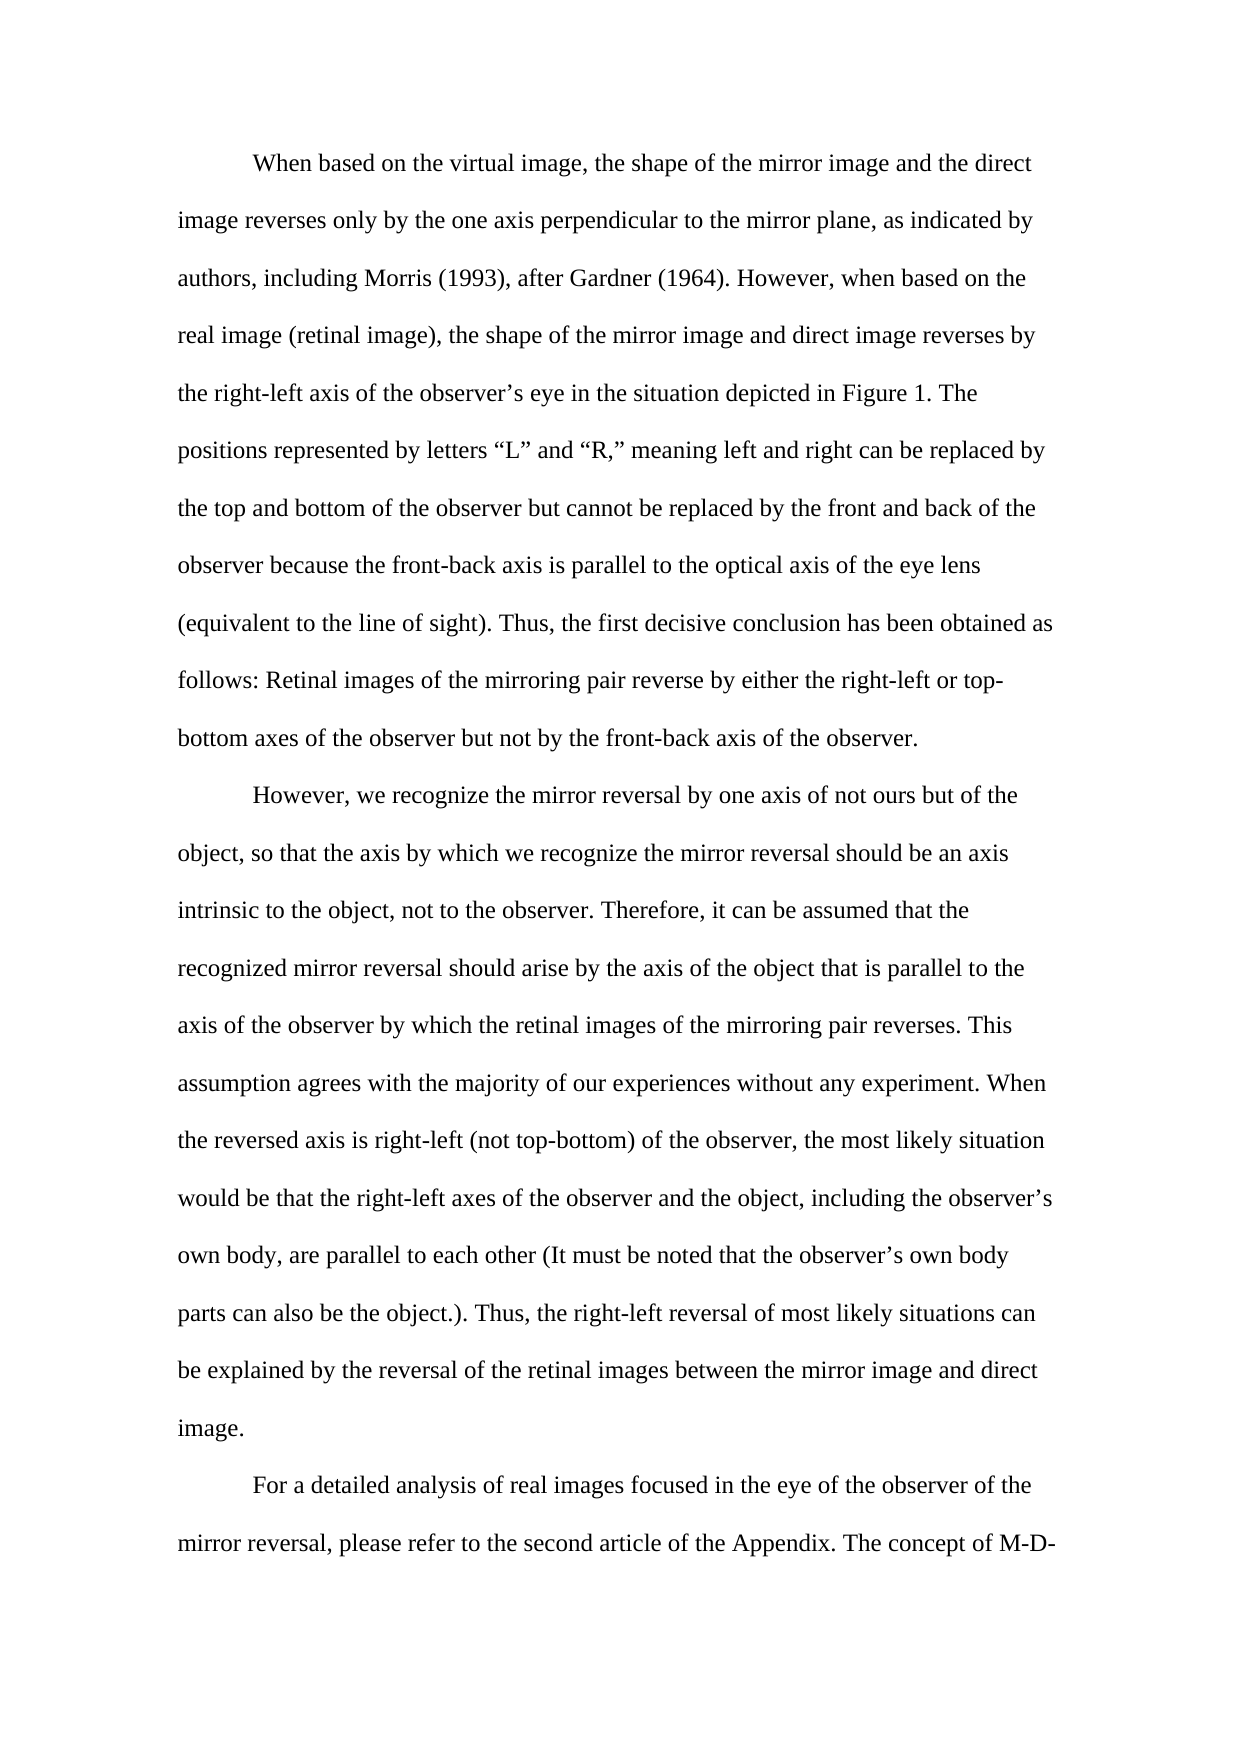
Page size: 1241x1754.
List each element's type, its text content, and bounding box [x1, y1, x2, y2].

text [177, 1470, 1063, 1556]
text However, we recognize the mirror reversal by one axis of not ours but of the object, so that the axis by which we recognize the mirror reversal should be an axis intrinsic to the object, not to the observer. Therefore, it can be assumed that the recognized mirror reversal should arise by the axis of the object that is parallel to the axis of the observer by which the retinal images of the mirroring pair reverses. This assumption agrees with the majority of our experiences without any experiment. When the reversed axis is right-left (not top-bottom) of the observer, the most likely situation would be that the right-left axes of the observer and the object, including the observer’s own body, are parallel to each other (It must be noted that the observer’s own body parts can also be the object.). Thus, the right-left reversal of most likely situations can be explained by the reversal of the retinal images between the mirror image and direct image. [177, 780, 1063, 1441]
text When based on the virtual image, the shape of the mirror image and the direct image reverses only by the one axis perpendicular to the mirror plane, as indicated by authors, including Morris (1993), after Gardner (1964). However, when based on the real image (retinal image), the shape of the mirror image and direct image reverses by the right-left axis of the observer’s eye in the situation depicted in Figure 1. The positions represented by letters “L” and “R,” meaning left and right can be replaced by the top and bottom of the observer but cannot be replaced by the front and back of the observer because the front-back axis is parallel to the optical axis of the eye lens (equivalent to the line of sight). Thus, the first decisive conclusion has been obtained as follows: Retinal images of the mirroring pair reverse by either the right-left or top-bottom axes of the observer but not by the front-back axis of the observer. [177, 148, 1063, 751]
